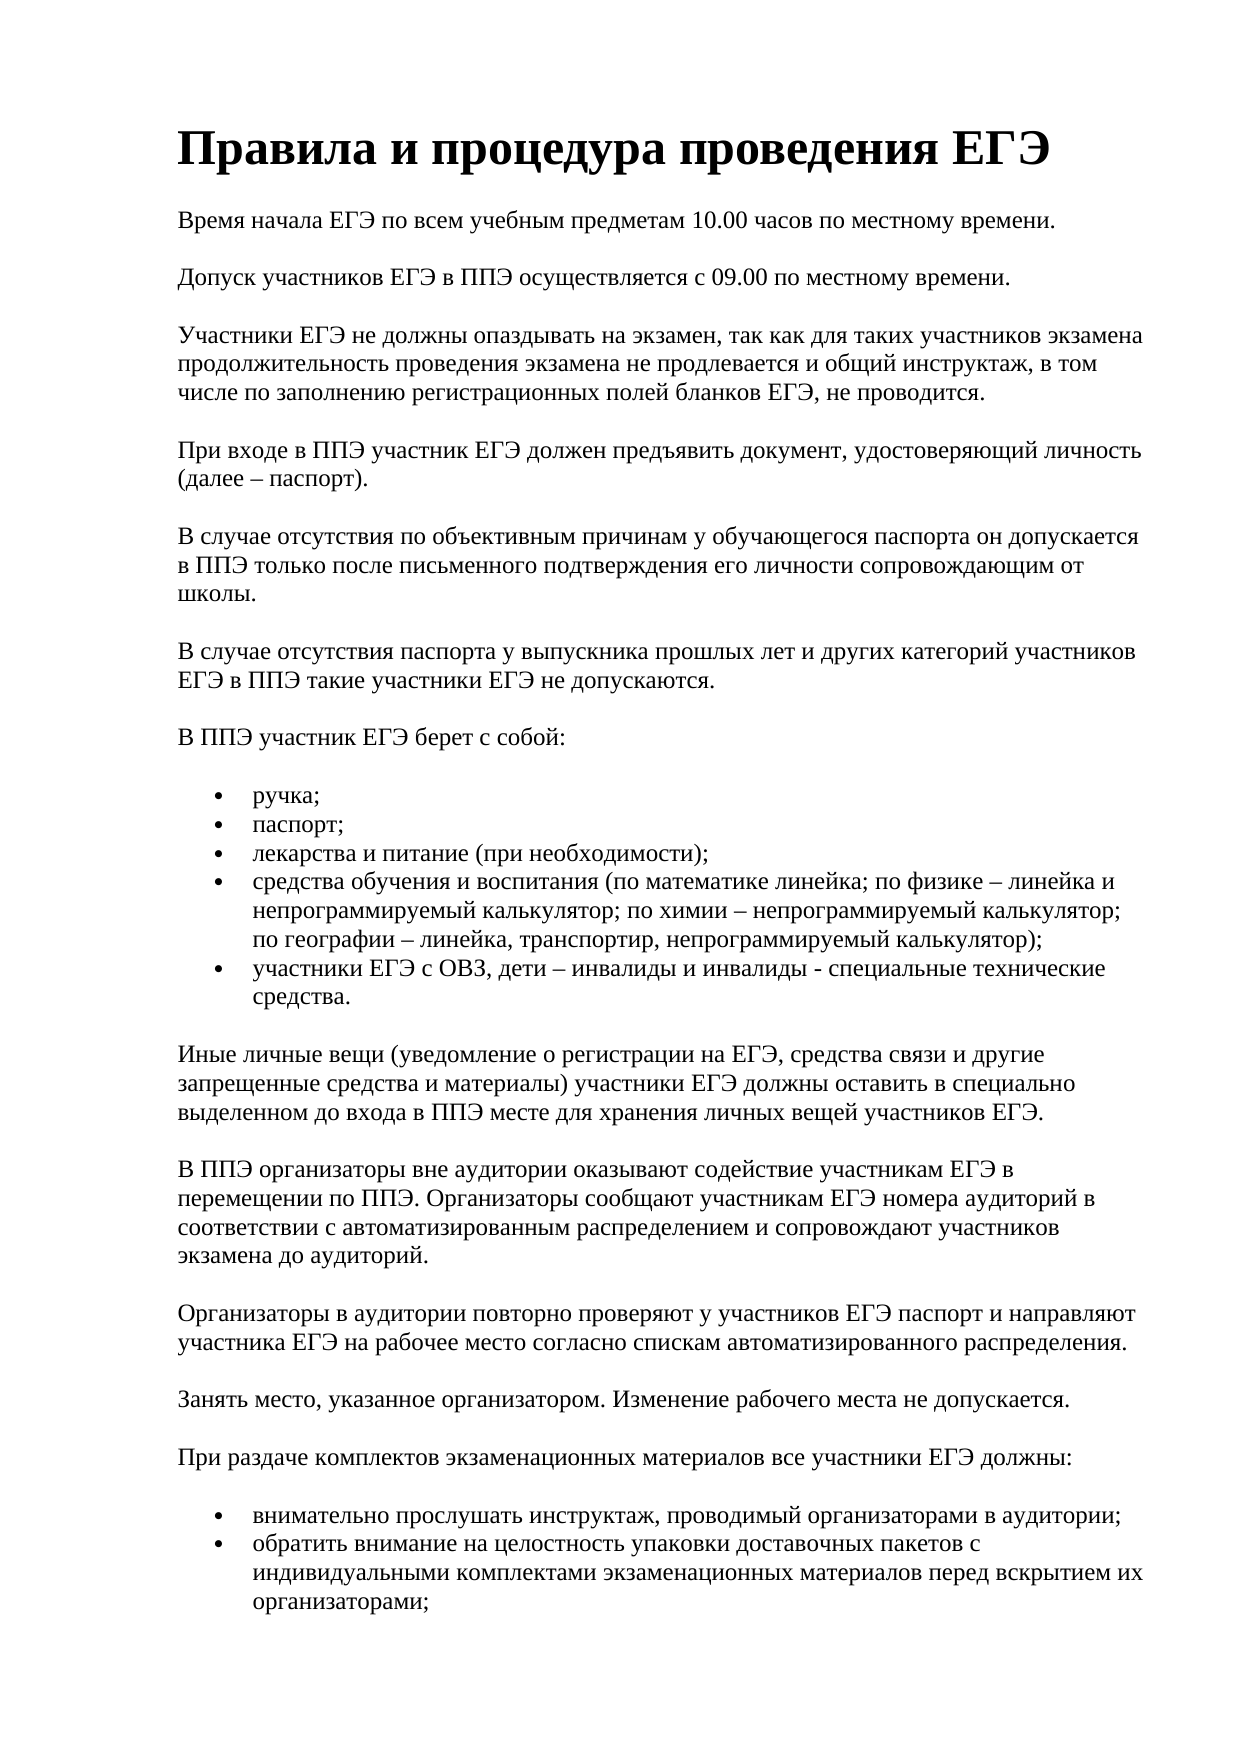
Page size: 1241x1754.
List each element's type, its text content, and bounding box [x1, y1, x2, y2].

list паспорт; [215, 809, 1152, 838]
list внимательно прослушать инструктаж, проводимый организаторами в аудитории; [215, 1500, 1152, 1528]
text Время начала ЕГЭ по всем учебным предметам 10.00 часов по местному времени. Допуск участников ЕГЭ в ППЭ осуществляется с 09.00 по местному времени. Участники ЕГЭ не должны опаздывать на экзамен, так как для таких участников экзамена продолжительность проведения экзамена не продлевается и общий инструктаж, в том числе по заполнению регистрационных полей бланков ЕГЭ, не проводится. При входе в ППЭ участник ЕГЭ должен предъявить документ, удостоверяющий личность (далее – паспорт). В случае отсутствия по объективным причинам у обучающегося паспорта он допускается в ППЭ только после письменного подтверждения его личности сопровождающим от школы. В случае отсутствия паспорта у выпускника прошлых лет и других категорий участников ЕГЭ в ППЭ такие участники ЕГЭ не допускаются. В ППЭ участник ЕГЭ берет с собой: [177, 205, 1152, 751]
list лекарства и питание (при необходимости); [215, 838, 1152, 866]
text Иные личные вещи (уведомление о регистрации на ЕГЭ, средства связи и другие запрещенные средства и материалы) участники ЕГЭ должны оставить в специально выделенном до входа в ППЭ месте для хранения личных вещей участников ЕГЭ. В ППЭ организаторы вне аудитории оказывают содействие участникам ЕГЭ в перемещении по ППЭ. Организаторы сообщают участникам ЕГЭ номера аудиторий в соответствии с автоматизированным распределением и сопровождают участников экзамена до аудиторий. Организаторы в аудитории повторно проверяют у участников ЕГЭ паспорт и направляют участника ЕГЭ на рабочее место согласно спискам автоматизированного распределения. Занять место, указанное организатором. Изменение рабочего места не допускается. При раздаче комплектов экзаменационных материалов все участники ЕГЭ должны: [177, 1039, 1152, 1471]
list участники ЕГЭ с ОВЗ, дети – инвалиды и инвалиды - специальные технические средства. [215, 953, 1152, 1010]
list средства обучения и воспитания (по математике линейка; по физике – линейка и непрограммируемый калькулятор; по химии – непрограммируемый калькулятор; по географии – линейка, транспортир, непрограммируемый калькулятор); [215, 866, 1152, 953]
text Правила и процедура проведения ЕГЭ [177, 118, 1152, 176]
list ручка; [215, 780, 1152, 809]
list обратить внимание на целостность упаковки доставочных пакетов с индивидуальными комплектами экзаменационных материалов перед вскрытием их организаторами; [215, 1528, 1152, 1615]
